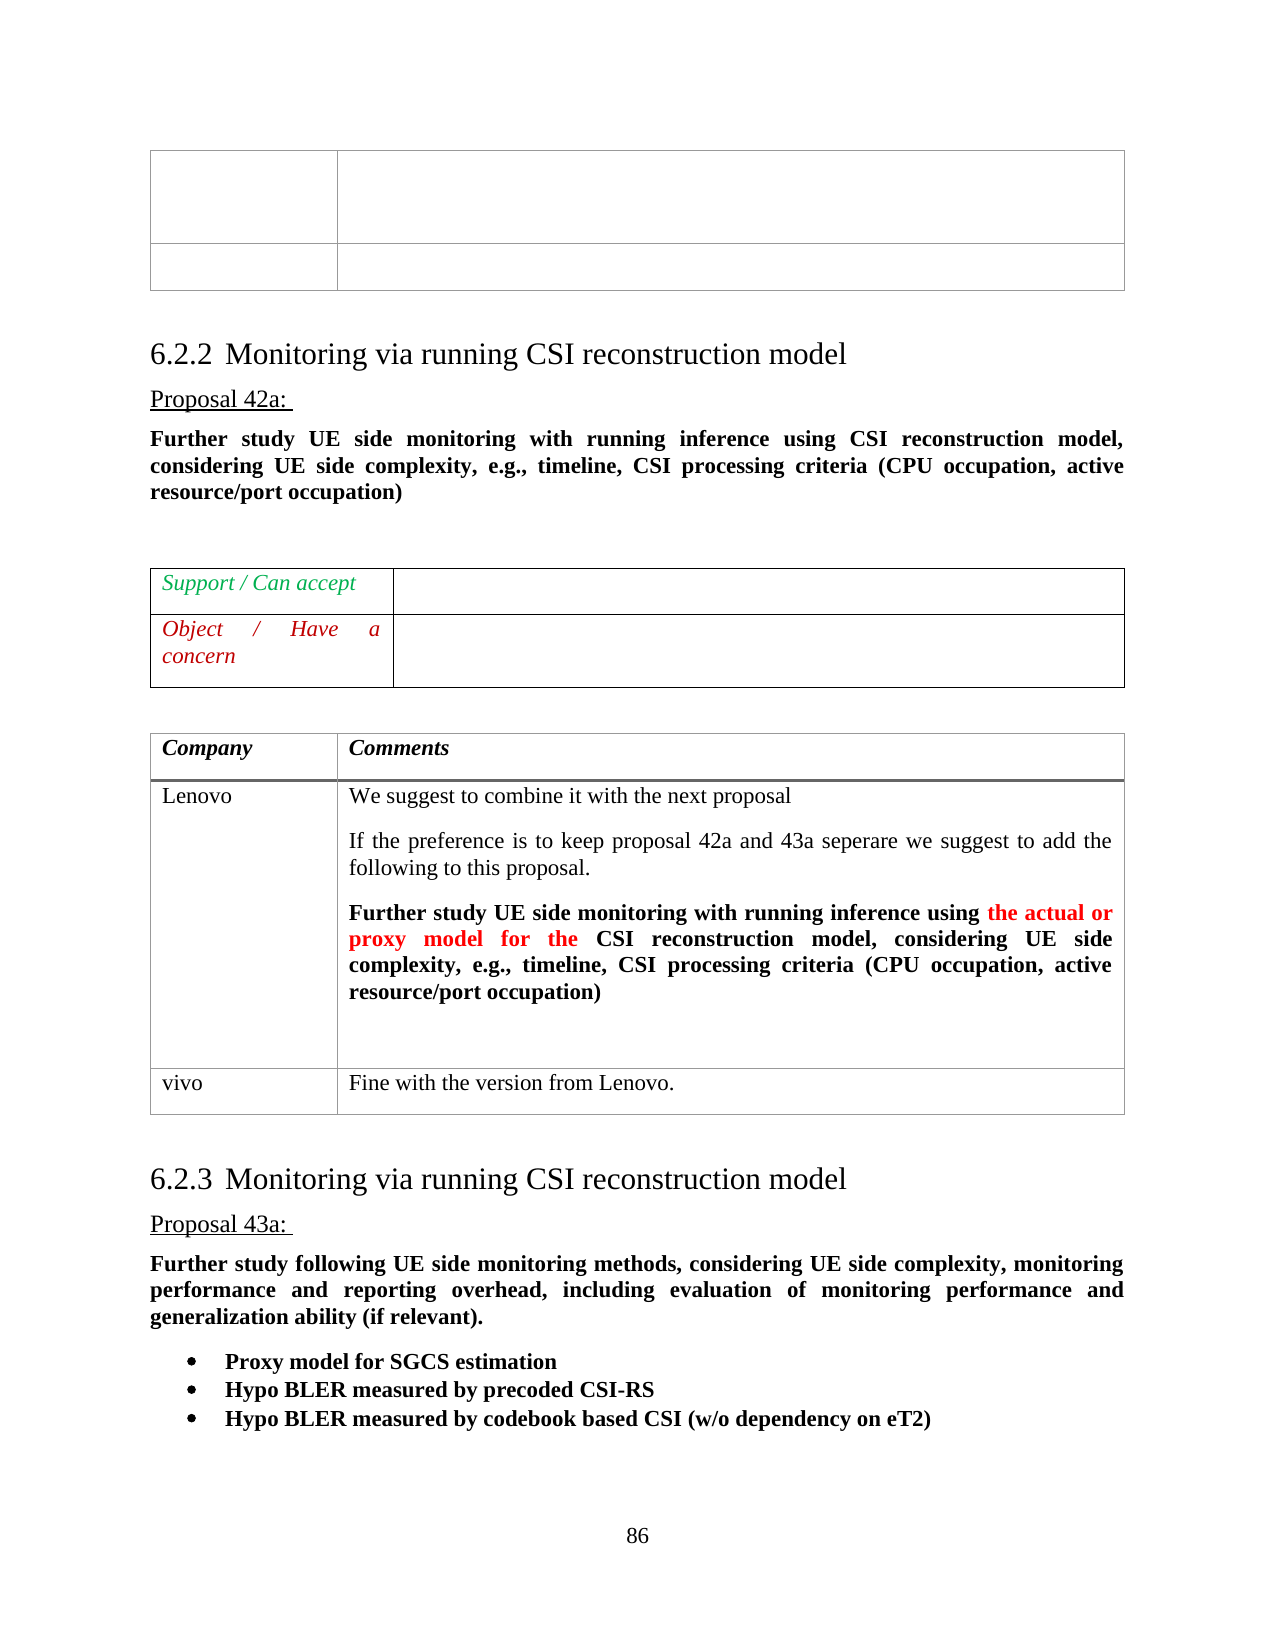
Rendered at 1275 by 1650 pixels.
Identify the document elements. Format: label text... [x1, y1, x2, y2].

list Proxy model for SGCS estimation [187, 1348, 1125, 1374]
subtitle Monitoring via running CSI reconstruction model [150, 1160, 1125, 1196]
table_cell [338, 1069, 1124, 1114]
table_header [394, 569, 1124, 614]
list Hypo BLER measured by precoded CSI-RS [187, 1376, 1125, 1403]
list Hypo BLER measured by codebook based CSI (w/o dependency on eT2) [187, 1405, 1125, 1431]
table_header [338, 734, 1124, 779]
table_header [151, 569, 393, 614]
subtitle Monitoring via running CSI reconstruction model [150, 336, 1125, 372]
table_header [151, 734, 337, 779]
text Proposal 43a: [150, 1209, 1125, 1238]
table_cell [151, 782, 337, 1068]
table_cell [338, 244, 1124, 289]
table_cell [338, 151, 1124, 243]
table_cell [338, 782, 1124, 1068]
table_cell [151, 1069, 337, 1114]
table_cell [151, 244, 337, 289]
text Proposal 42a: [150, 384, 1125, 413]
text Further study UE side monitoring with running inference using CSI reconstruction model, considering UE side complexity, e.g., timeline, CSI processing criteria (CPU occupation, active resource/port occupation) [150, 425, 1125, 504]
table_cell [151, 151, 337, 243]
text Further study following UE side monitoring methods, considering UE side complexity, monitoring performance and reporting overhead, including evaluation of monitoring performance and generalization ability (if relevant). [150, 1250, 1125, 1329]
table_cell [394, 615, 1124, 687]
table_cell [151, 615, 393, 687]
